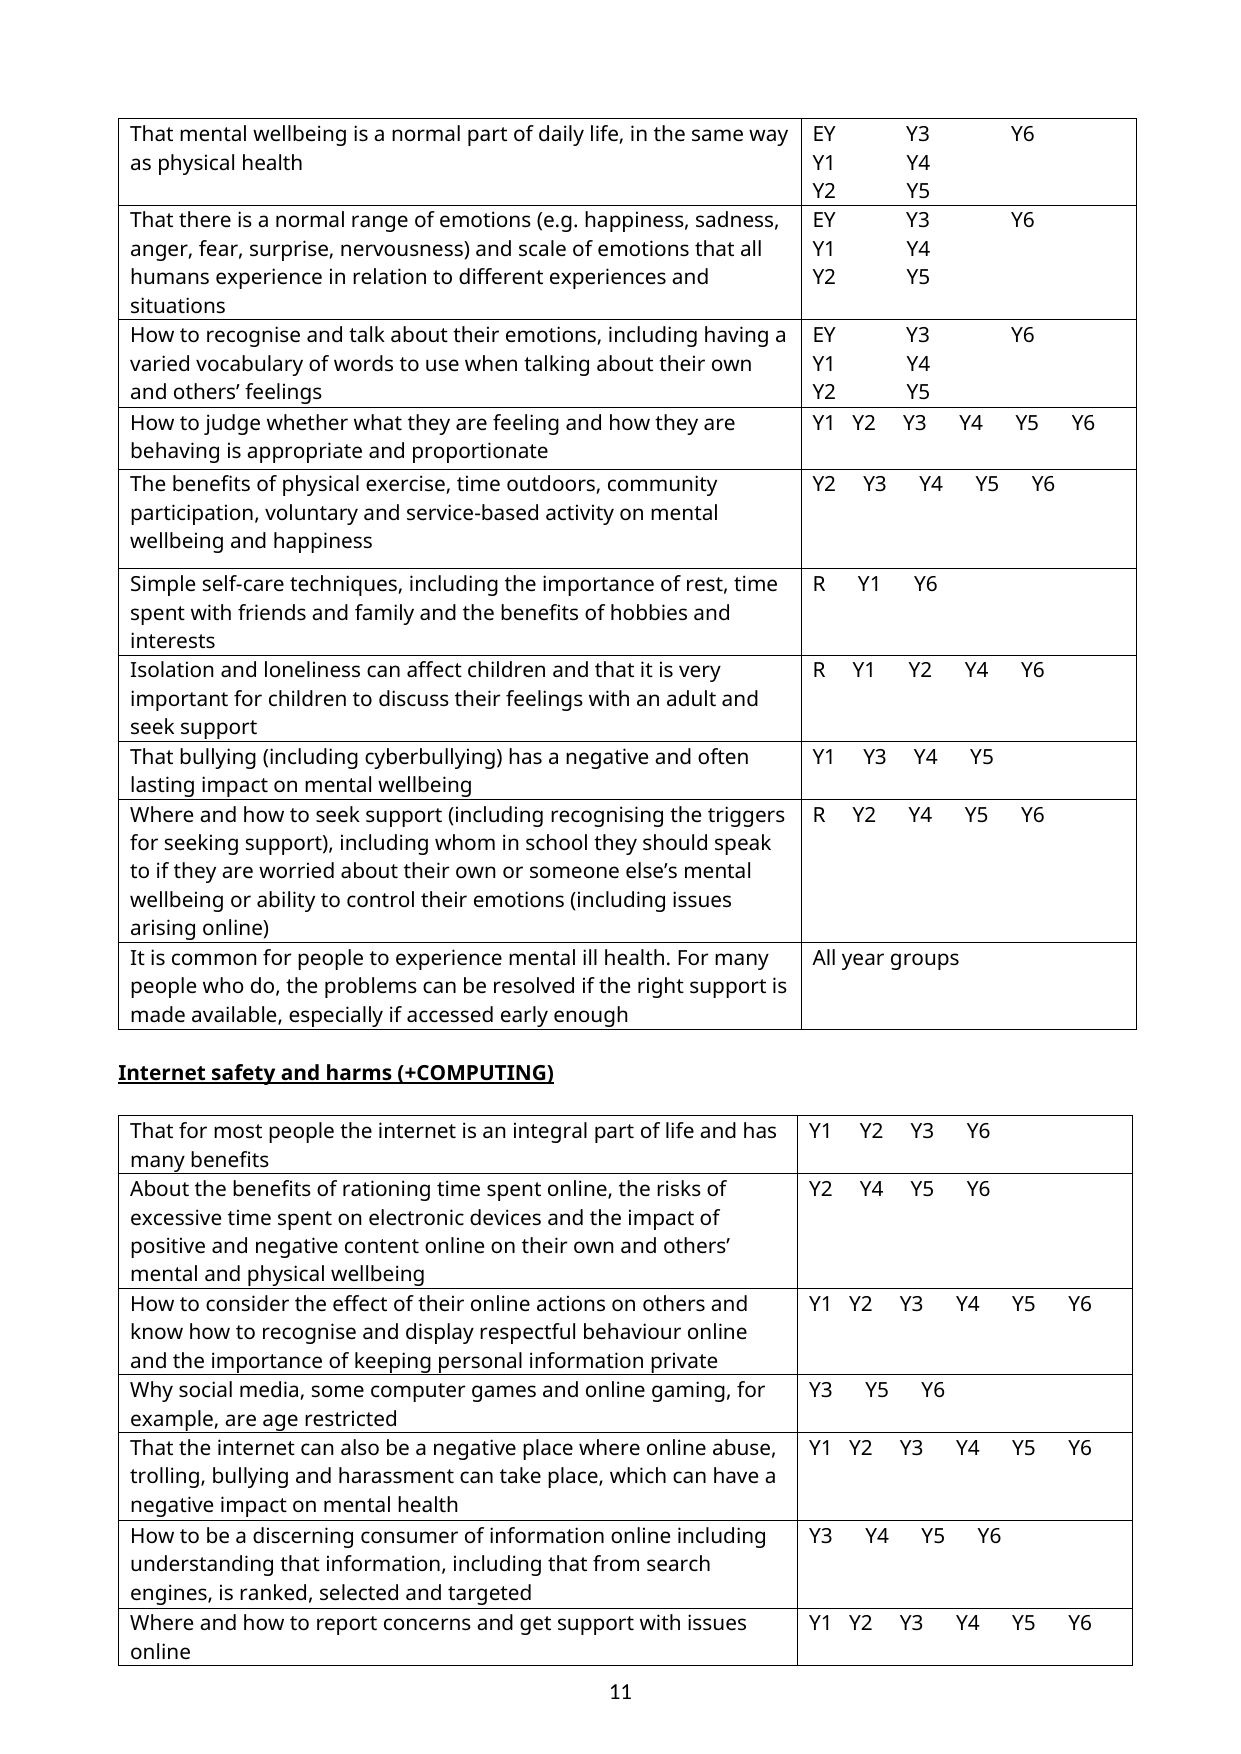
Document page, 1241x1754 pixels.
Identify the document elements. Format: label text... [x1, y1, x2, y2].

table_header That mental wellbeing is a normal part of daily life, in the same way as physical health [119, 119, 801, 204]
table_cell All year groups [802, 943, 1136, 1029]
table_cell Y1 Y2 Y3 Y4 Y5 Y6 [798, 1609, 1132, 1665]
table_cell Simple self-care techniques, including the importance of rest, time spent with friends and family and the benefits of hobbies and interests [119, 569, 801, 654]
table_cell Y1 Y3 Y4 Y5 [802, 742, 1136, 799]
table_cell EY Y3 Y6 Y1 Y4 Y2 Y5 [802, 206, 1136, 319]
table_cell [119, 1609, 797, 1665]
table_cell The benefits of physical exercise, time outdoors, community participation, voluntary and service-based activity on mental wellbeing and happiness [119, 470, 801, 568]
table_cell It is common for people to experience mental ill health. For many people who do, the problems can be resolved if the right support is made available, especially if accessed early enough [119, 943, 801, 1029]
table_cell R Y1 Y6 [802, 569, 1136, 654]
table_cell Y2 Y3 Y4 Y5 Y6 [802, 470, 1136, 568]
text Internet safety and harms (+COMPUTING) [118, 1058, 1122, 1087]
table_cell Y1 Y2 Y3 Y4 Y5 Y6 [802, 408, 1136, 468]
table_cell Y3 Y4 Y5 Y6 [798, 1521, 1132, 1607]
table_header EY Y3 Y6 Y1 Y4 Y2 Y5 [802, 119, 1136, 204]
table_cell R Y1 Y2 Y4 Y6 [802, 656, 1136, 741]
table_cell How to recognise and talk about their emotions, including having a varied vocabulary of words to use when talking about their own and others’ feelings [119, 320, 801, 407]
table_cell Where and how to seek support (including recognising the triggers for seeking support), including whom in school they should speak to if they are worried about their own or someone else’s mental wellbeing or ability to control their emotions (including issues arising online) [119, 800, 801, 942]
table_cell Y1 Y2 Y3 Y4 Y5 Y6 [798, 1289, 1132, 1374]
table_cell That bullying (including cyberbullying) has a negative and often lasting impact on mental wellbeing [119, 742, 801, 799]
table_header That for most people the internet is an integral part of life and has many benefits [119, 1116, 797, 1173]
table_cell That there is a normal range of emotions (e.g. happiness, sadness, anger, fear, surprise, nervousness) and scale of emotions that all humans experience in relation to different experiences and situations [119, 206, 801, 319]
table_cell Isolation and loneliness can affect children and that it is very important for children to discuss their feelings with an adult and seek support [119, 656, 801, 741]
table_cell Why social media, some computer games and online gaming, for example, are age restricted [119, 1375, 797, 1432]
table_cell Y1 Y2 Y3 Y4 Y5 Y6 [798, 1433, 1132, 1520]
table_cell R Y2 Y4 Y5 Y6 [802, 800, 1136, 942]
table_cell EY Y3 Y6 Y1 Y4 Y2 Y5 [802, 320, 1136, 407]
table_cell About the benefits of rationing time spent online, the risks of excessive time spent on electronic devices and the impact of positive and negative content online on their own and others’ mental and physical wellbeing [119, 1174, 797, 1288]
table_cell How to be a discerning consumer of information online including understanding that information, including that from search engines, is ranked, selected and targeted [119, 1521, 797, 1607]
table_cell How to consider the effect of their online actions on others and know how to recognise and display respectful behaviour online and the importance of keeping personal information private [119, 1289, 797, 1374]
table_cell How to judge whether what they are feeling and how they are behaving is appropriate and proportionate [119, 408, 801, 468]
table_header Y1 Y2 Y3 Y6 [798, 1116, 1132, 1173]
table_cell Y3 Y5 Y6 [798, 1375, 1132, 1432]
table_cell That the internet can also be a negative place where online abuse, trolling, bullying and harassment can take place, which can have a negative impact on mental health [119, 1433, 797, 1520]
table_cell Y2 Y4 Y5 Y6 [798, 1174, 1132, 1288]
